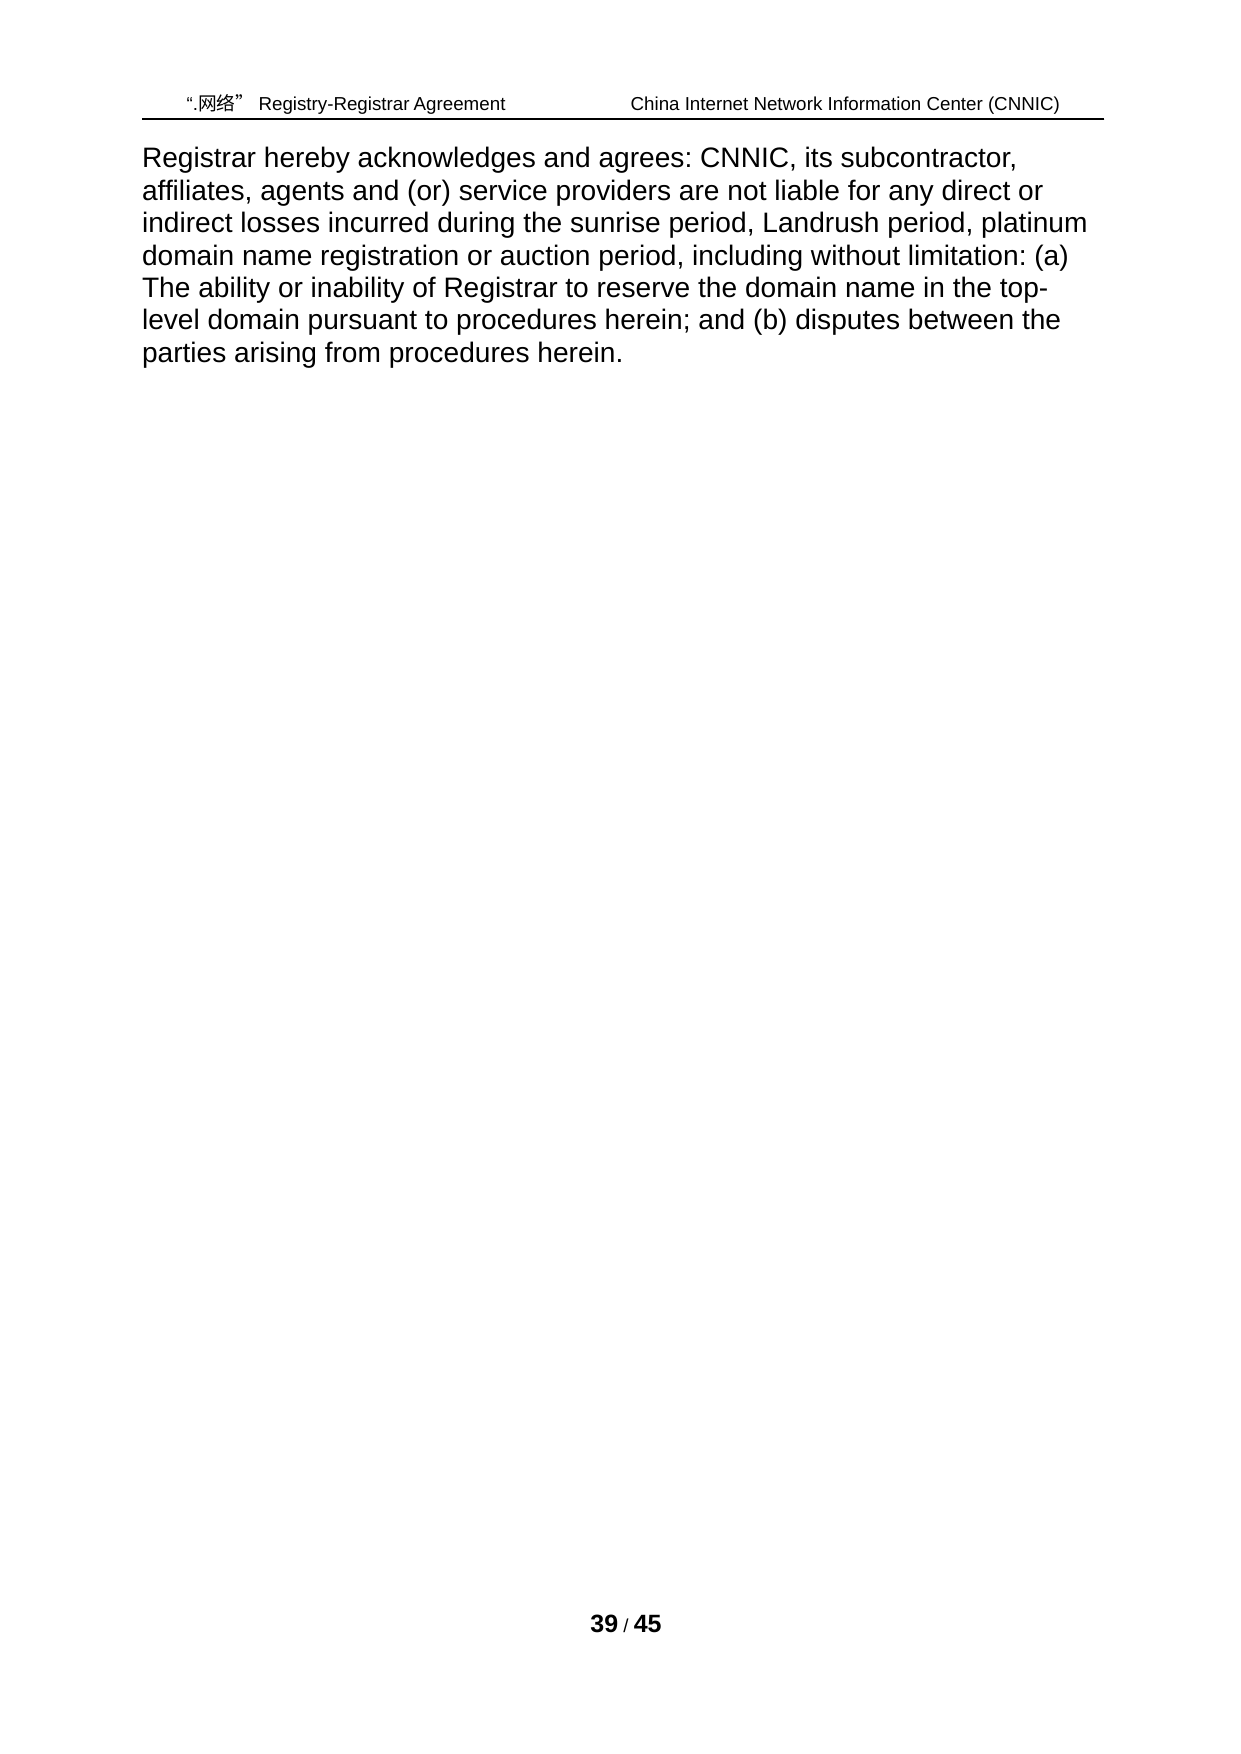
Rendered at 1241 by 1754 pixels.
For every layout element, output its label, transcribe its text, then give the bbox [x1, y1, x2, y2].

text Registrar hereby acknowledges and agrees: CNNIC, its subcontractor, affiliates, agents and (or) service providers are not liable for any direct or indirect losses incurred during the sunrise period, Landrush period, platinum domain name registration or auction period, including without limitation: (a) The ability or inability of Registrar to reserve the domain name in the top-level domain pursuant to procedures herein; and (b) disputes between the parties arising from procedures herein. [142, 141, 1104, 368]
